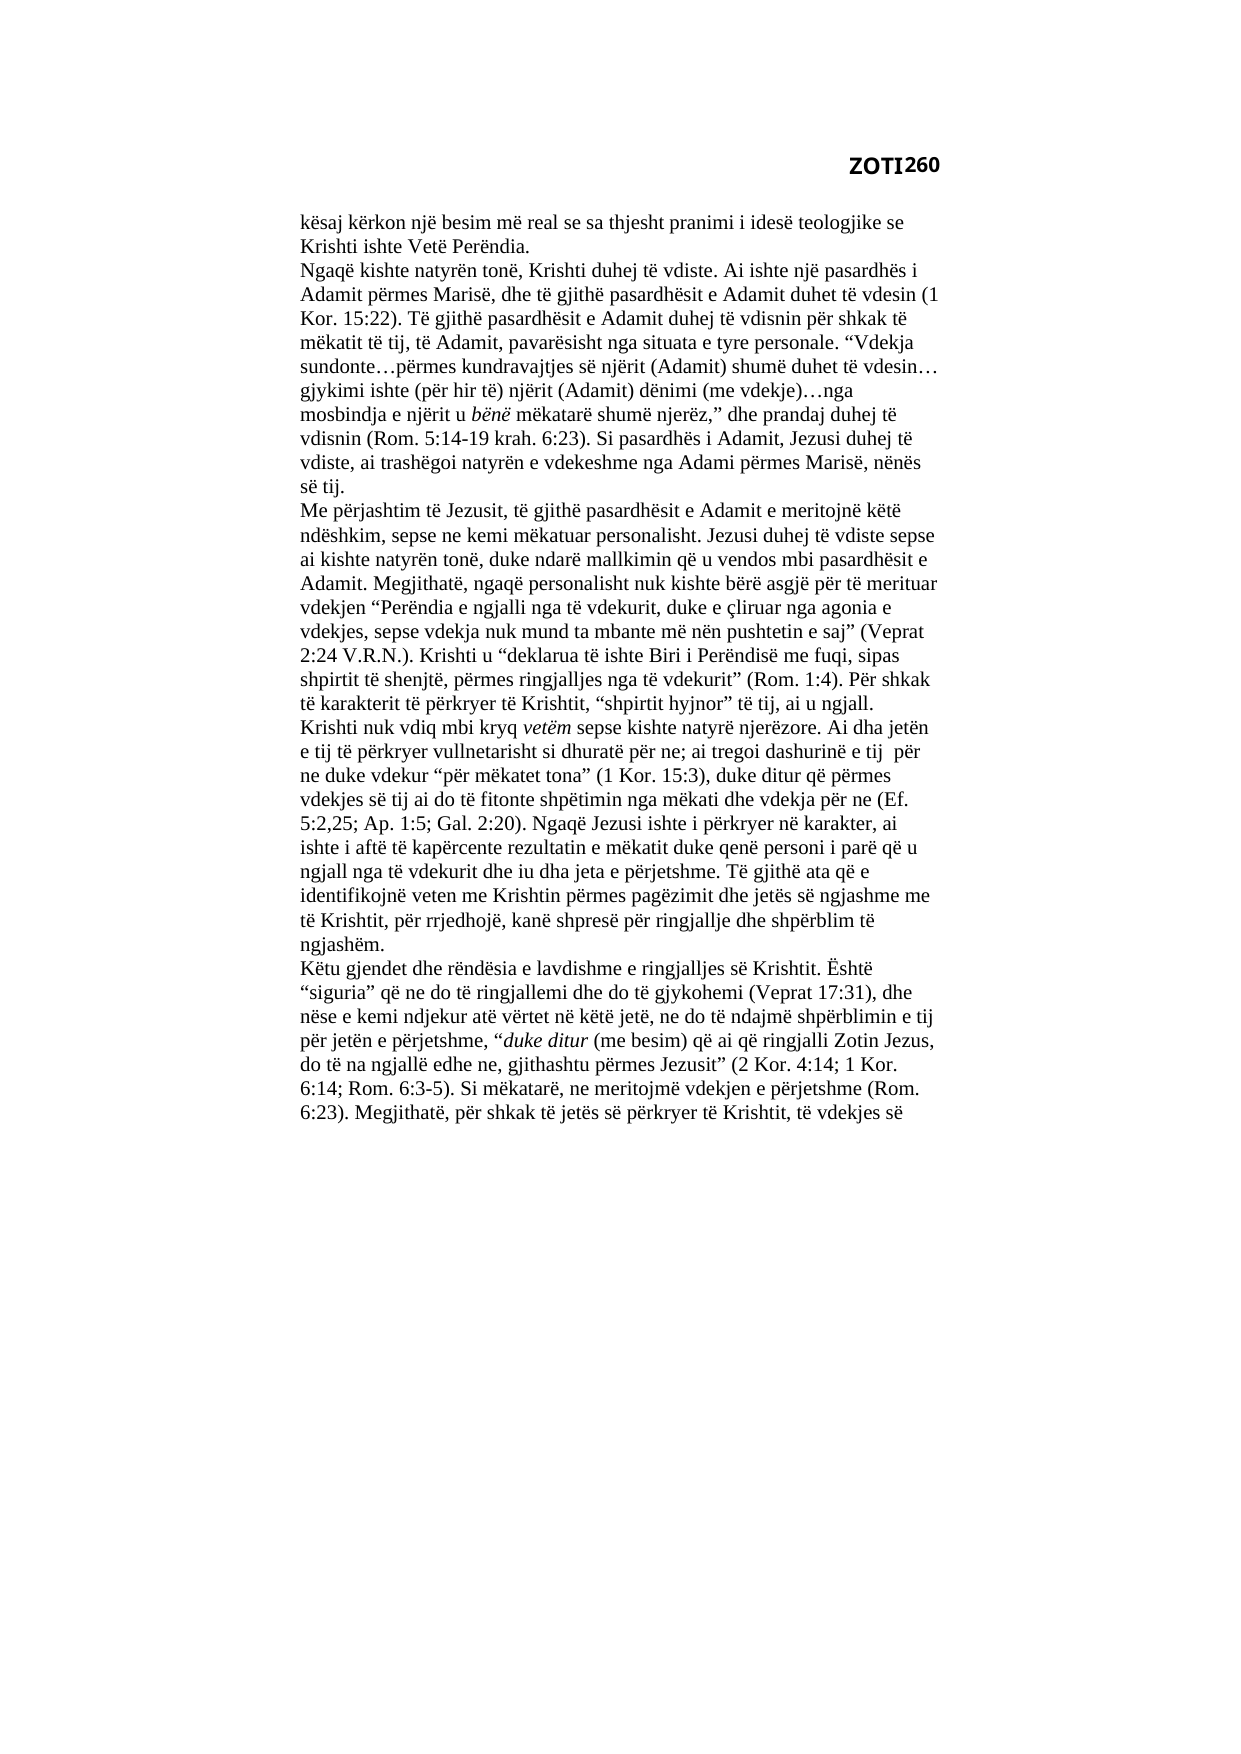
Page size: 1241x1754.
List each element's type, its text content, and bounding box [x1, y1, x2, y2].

text Duke qenë se jetojmë në një botë mëkatare, dhe duke qenë të pllakosur me mëkate në vetë natyrën tonë, për ne është e vështirë të vlerësojmë tërësinë dhe gjerësinë e supremacisë shpirtërore të Krishtit; që një njeri me natyrën tonë do të zbulonte pastërtinë e Perëndisë në karakterin e tij. Të besuarit e kësaj kërkon një besim më real se sa thjesht pranimi i idesë teologjike se Krishti ishte Vetë Perëndia. [300, 210, 940, 258]
text Me përjashtim të Jezusit, të gjithë pasardhësit e Adamit e meritojnë këtë ndëshkim, sepse ne kemi mëkatuar personalisht. Jezusi duhej të vdiste sepse ai kishte natyrën tonë, duke ndarë mallkimin që u vendos mbi pasardhësit e Adamit. Megjithatë, ngaqë personalisht nuk kishte bërë asgjë për të merituar vdekjen “Perëndia e ngjalli nga të vdekurit, duke e çliruar nga agonia e vdekjes, sepse vdekja nuk mund ta mbante më nën pushtetin e saj” (Veprat 2:24 V.R.N.). Krishti u “deklarua të ishte Biri i Perëndisë me fuqi, sipas shpirtit të shenjtë, përmes ringjalljes nga të vdekurit” (Rom. 1:4). Për shkak të karakterit të përkryer të Krishtit, “shpirtit hyjnor” të tij, ai u ngjall. [300, 498, 940, 715]
text Krishti nuk vdiq mbi kryq vetëm sepse kishte natyrë njerëzore. Ai dha jetën e tij të përkryer vullnetarisht si dhuratë për ne; ai tregoi dashurinë e tij për ne duke vdekur “për mëkatet tona” (1 Kor. 15:3), duke ditur që përmes vdekjes së tij ai do të fitonte shpëtimin nga mëkati dhe vdekja për ne (Ef. 5:2,25; Ap. 1:5; Gal. 2:20). Ngaqë Jezusi ishte i përkryer në karakter, ai ishte i aftë të kapërcente rezultatin e mëkatit duke qenë personi i parë që u ngjall nga të vdekurit dhe iu dha jeta e përjetshme. Të gjithë ata që e identifikojnë veten me Krishtin përmes pagëzimit dhe jetës së ngjashme me të Krishtit, për rrjedhojë, kanë shpresë për ringjallje dhe shpërblim të ngjashëm. [300, 715, 940, 956]
text Këtu gjendet dhe rëndësia e lavdishme e ringjalljes së Krishtit. Është “siguria” që ne do të ringjallemi dhe do të gjykohemi (Veprat 17:31), dhe nëse e kemi ndjekur atë vërtet në këtë jetë, ne do të ndajmë shpërblimin e tij për jetën e përjetshme, “duke ditur (me besim) që ai që ringjalli Zotin Jezus, do të na ngjallë edhe ne, gjithashtu përmes Jezusit” (2 Kor. 4:14; 1 Kor. 6:14; Rom. 6:3-5). Si mëkatarë, ne meritojmë vdekjen e përjetshme (Rom. 6:23). Megjithatë, për shkak të jetës së përkryer të Krishtit, të vdekjes së bindur dhe ringjalljes së tij, Perëndia na ofroi ne dhuratën e jetës së përjetshme, plotësisht në përputhje me të gjitha parimet e Tij. [300, 956, 940, 1124]
text Ngaqë kishte natyrën tonë, Krishti duhej të vdiste. Ai ishte një pasardhës i Adamit përmes Marisë, dhe të gjithë pasardhësit e Adamit duhet të vdesin (1 Kor. 15:22). Të gjithë pasardhësit e Adamit duhej të vdisnin për shkak të mëkatit të tij, të Adamit, pavarësisht nga situata e tyre personale. “Vdekja sundonte…përmes kundravajtjes së njërit (Adamit) shumë duhet të vdesin…gjykimi ishte (për hir të) njërit (Adamit) dënimi (me vdekje)…nga mosbindja e njërit u bënë mëkatarë shumë njerëz,” dhe prandaj duhej të vdisnin (Rom. 5:14-19 krah. 6:23). Si pasardhës i Adamit, Jezusi duhej të vdiste, ai trashëgoi natyrën e vdekeshme nga Adami përmes Marisë, nënës së tij. [300, 258, 940, 498]
